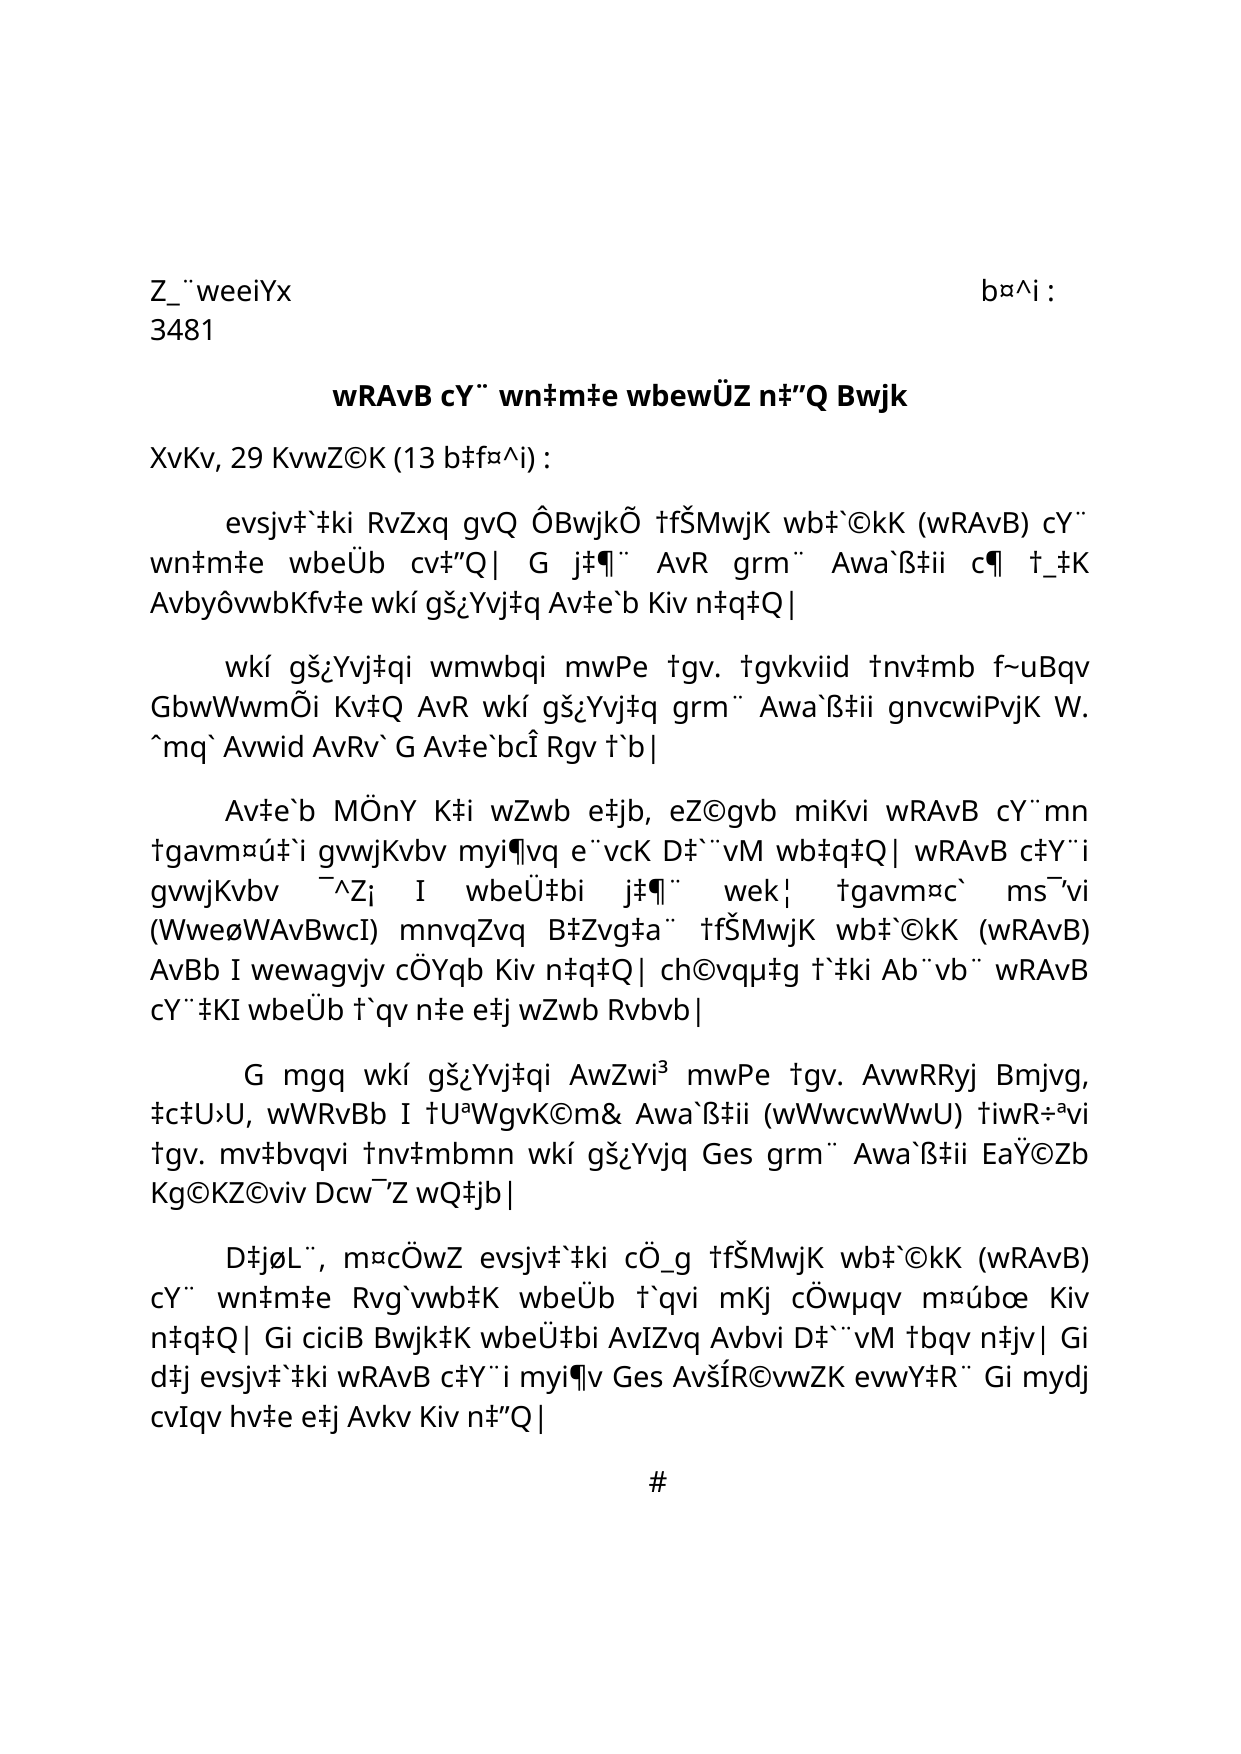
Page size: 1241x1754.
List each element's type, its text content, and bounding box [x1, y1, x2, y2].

text wkí gš¿Yvj‡qi wmwbqi mwPe †gv. †gvkviid †nv‡mb f~uBqv GbwWwmÕi Kv‡Q AvR wkí gš¿Yvj‡q grm¨ Awa`ß‡ii gnvcwiPvjK W. ˆmq` Avwid AvRv` G Av‡e`bcÎ Rgv †`b| [150, 647, 1090, 766]
text G mgq wkí gš¿Yvj‡qi AwZwi³ mwPe †gv. AvwRRyj Bmjvg, ‡c‡U›U, wWRvBb I †UªWgvK©m& Awa`ß‡ii (wWwcwWwU) †iwR÷ªvi †gv. mv‡bvqvi †nv‡mbmn wkí gš¿Yvjq Ges grm¨ Awa`ß‡ii EaŸ©Zb Kg©KZ©viv Dcw¯’Z wQ‡jb| [150, 1054, 1090, 1212]
text # [150, 1461, 1090, 1501]
text evsjv‡`‡ki RvZxq gvQ ÔBwjkÕ †fŠMwjK wb‡`©kK (wRAvB) cY¨ wn‡m‡e wbeÜb cv‡”Q| G j‡¶¨ AvR grm¨ Awa`ß‡ii c¶ †_‡K AvbyôvwbKfv‡e wkí gš¿Yvj‡q Av‡e`b Kiv n‡q‡Q| [150, 502, 1090, 622]
text Av‡e`b MÖnY K‡i wZwb e‡jb, eZ©gvb miKvi wRAvB cY¨mn †gavm¤ú‡`i gvwjKvbv myi¶vq e¨vcK D‡`¨vM wb‡q‡Q| wRAvB c‡Y¨i gvwjKvbv ¯^Z¡ I wbeÜ‡bi j‡¶¨ wek¦ †gavm¤c` ms¯’vi (WweøWAvBwcI) mnvqZvq B‡Zvg‡a¨ †fŠMwjK wb‡`©kK (wRAvB) AvBb I wewagvjv cÖYqb Kiv n‡q‡Q| ch©vqµ‡g †`‡ki Ab¨vb¨ wRAvB cY¨‡KI wbeÜb †`qv n‡e e‡j wZwb Rvbvb| [150, 791, 1090, 1029]
text XvKv, 29 KvwZ©K (13 b‡f¤^i) : [150, 437, 1090, 477]
text Z_¨weeiYx b¤^i : 3481 [150, 270, 1090, 349]
text D‡jøL¨, m¤cÖwZ evsjv‡`‡ki cÖ_g †fŠMwjK wb‡`©kK (wRAvB) cY¨ wn‡m‡e Rvg`vwb‡K wbeÜb †`qvi mKj cÖwµqv m¤úbœ Kiv n‡q‡Q| Gi ciciB Bwjk‡K wbeÜ‡bi AvIZvq Avbvi D‡`¨vM †bqv n‡jv| Gi d‡j evsjv‡`‡ki wRAvB c‡Y¨i myi¶v Ges AvšÍR©vwZK evwY‡R¨ Gi mydj cvIqv hv‡e e‡j Avkv Kiv n‡”Q| [150, 1237, 1090, 1436]
text wRAvB cY¨ wn‡m‡e wbewÜZ n‡”Q Bwjk [150, 375, 1090, 414]
